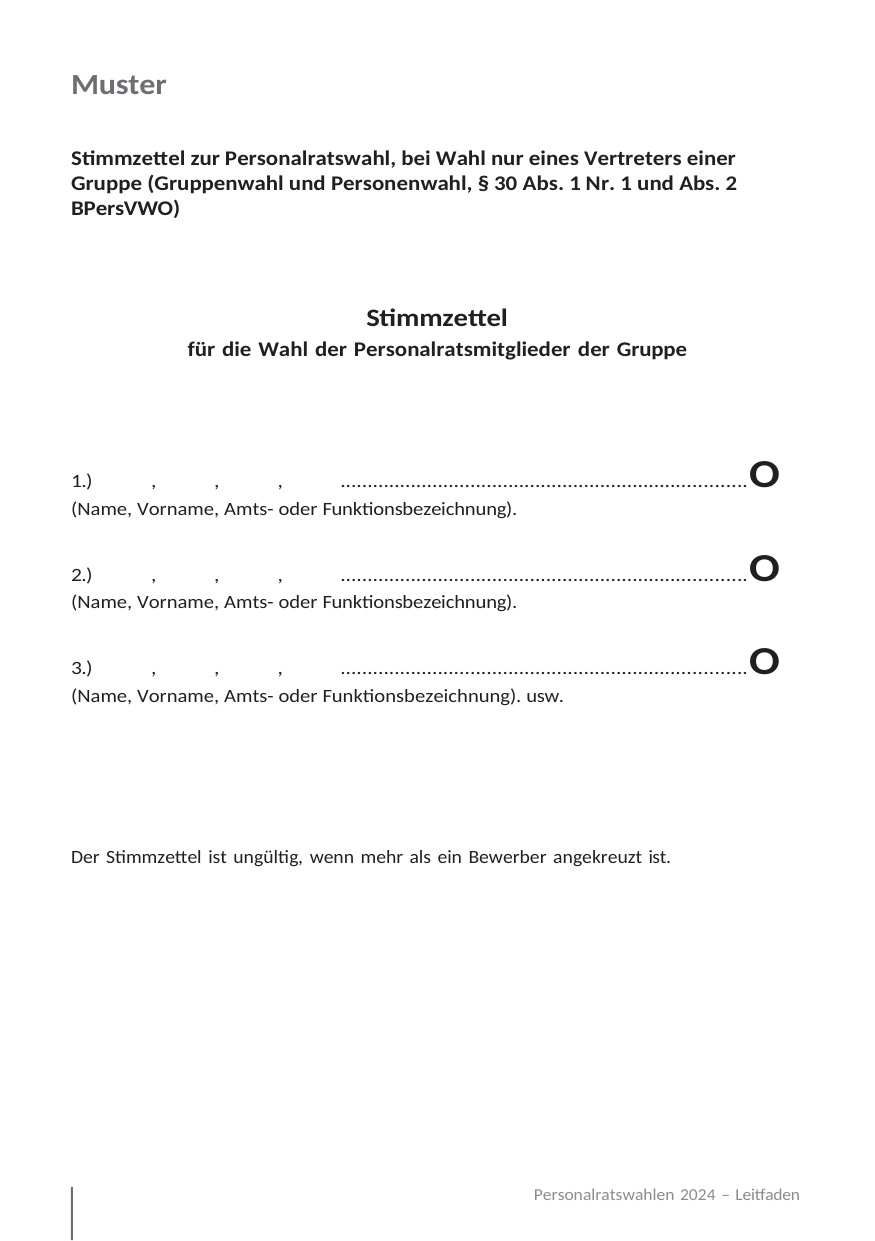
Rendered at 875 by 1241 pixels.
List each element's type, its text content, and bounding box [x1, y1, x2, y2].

text (Name, Vorname, Amts- oder Funktionsbezeichnung). [71, 497, 820, 520]
text 3.) , , , O [71, 636, 820, 684]
text 1.) , , , O [71, 449, 820, 497]
subtitle Stimmzettel [73, 302, 801, 332]
text (Name, Vorname, Amts- oder Funktionsbezeichnung). [71, 591, 820, 613]
subtitle für die Wahl der Personalratsmitglieder der Gruppe [73, 337, 801, 362]
text Der Stimmzettel ist ungültig, wenn mehr als ein Bewerber angekreuzt ist. [71, 845, 820, 868]
text (Name, Vorname, Amts- oder Funktionsbezeichnung). usw. [71, 684, 820, 707]
text Stimmzettel zur Personalratswahl, bei Wahl nur eines Vertreters einer Gruppe (Gruppenwahl und Personenwahl, § 30 Abs. 1 Nr. 1 und Abs. 2 BPersVWO) [71, 145, 803, 220]
text 2.) , , , O [71, 542, 820, 591]
